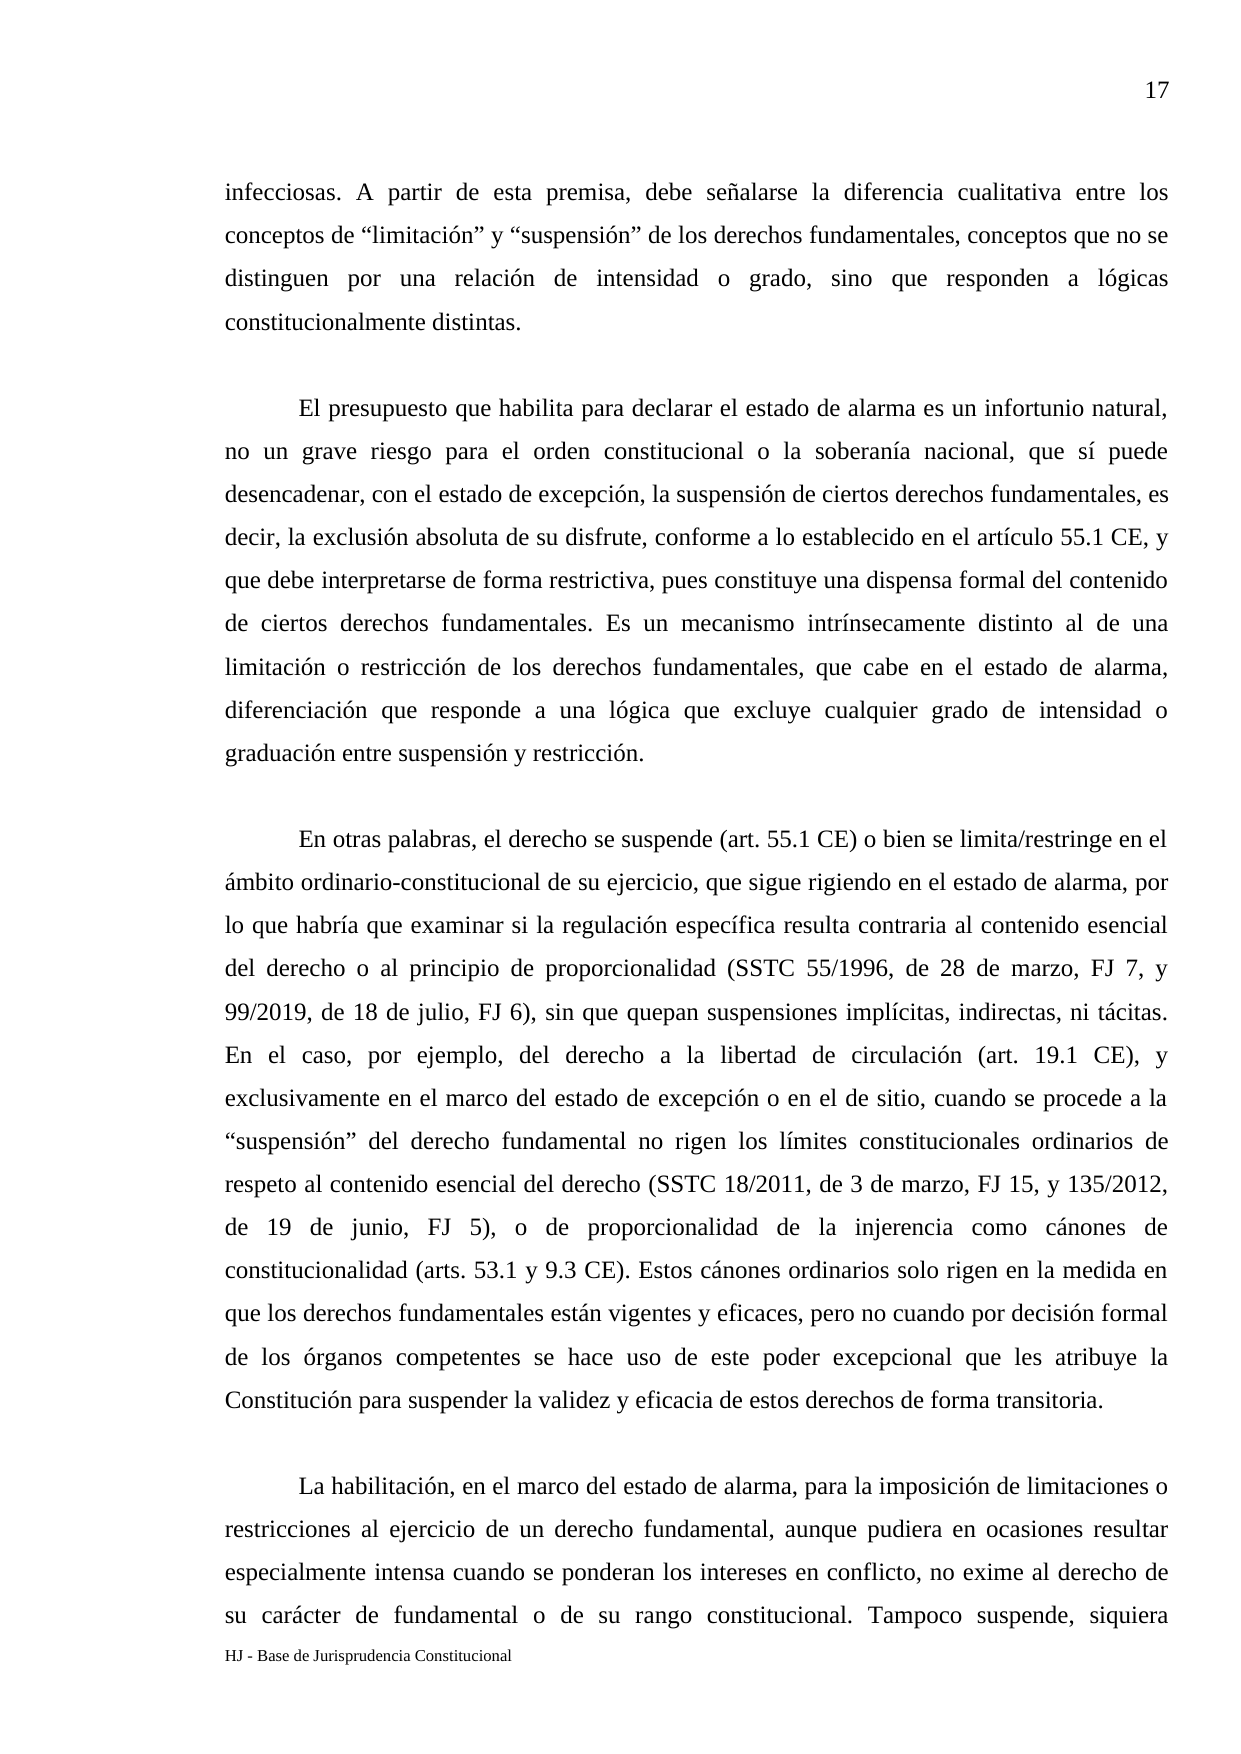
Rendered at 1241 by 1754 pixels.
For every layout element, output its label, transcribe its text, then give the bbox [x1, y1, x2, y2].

text El presupuesto que habilita para declarar el estado de alarma es un infortunio natural, no un grave riesgo para el orden constitucional o la soberanía nacional, que sí puede desencadenar, con el estado de excepción, la suspensión de ciertos derechos fundamentales, es decir, la exclusión absoluta de su disfrute, conforme a lo establecido en el artículo 55.1 CE, y que debe interpretarse de forma restrictiva, pues constituye una dispensa formal del contenido de ciertos derechos fundamentales. Es un mecanismo intrínsecamente distinto al de una limitación o restricción de los derechos fundamentales, que cabe en el estado de alarma, diferenciación que responde a una lógica que excluye cualquier grado de intensidad o graduación entre suspensión y restricción. [224, 393, 1169, 767]
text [224, 177, 1169, 335]
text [224, 1471, 1169, 1629]
text En otras palabras, el derecho se suspende (art. 55.1 CE) o bien se limita/restringe en el ámbito ordinario-constitucional de su ejercicio, que sigue rigiendo en el estado de alarma, por lo que habría que examinar si la regulación específica resulta contraria al contenido esencial del derecho o al principio de proporcionalidad (SSTC 55/1996, de 28 de marzo, FJ 7, y 99/2019, de 18 de julio, FJ 6), sin que quepan suspensiones implícitas, indirectas, ni tácitas. En el caso, por ejemplo, del derecho a la libertad de circulación (art. 19.1 CE), y exclusivamente en el marco del estado de excepción o en el de sitio, cuando se procede a la “suspensión” del derecho fundamental no rigen los límites constitucionales ordinarios de respeto al contenido esencial del derecho (SSTC 18/2011, de 3 de marzo, FJ 15, y 135/2012, de 19 de junio, FJ 5), o de proporcionalidad de la injerencia como cánones de constitucionalidad (arts. 53.1 y 9.3 CE). Estos cánones ordinarios solo rigen en la medida en que los derechos fundamentales están vigentes y eficaces, pero no cuando por decisión formal de los órganos competentes se hace uso de este poder excepcional que les atribuye la Constitución para suspender la validez y eficacia de estos derechos de forma transitoria. [224, 824, 1169, 1413]
